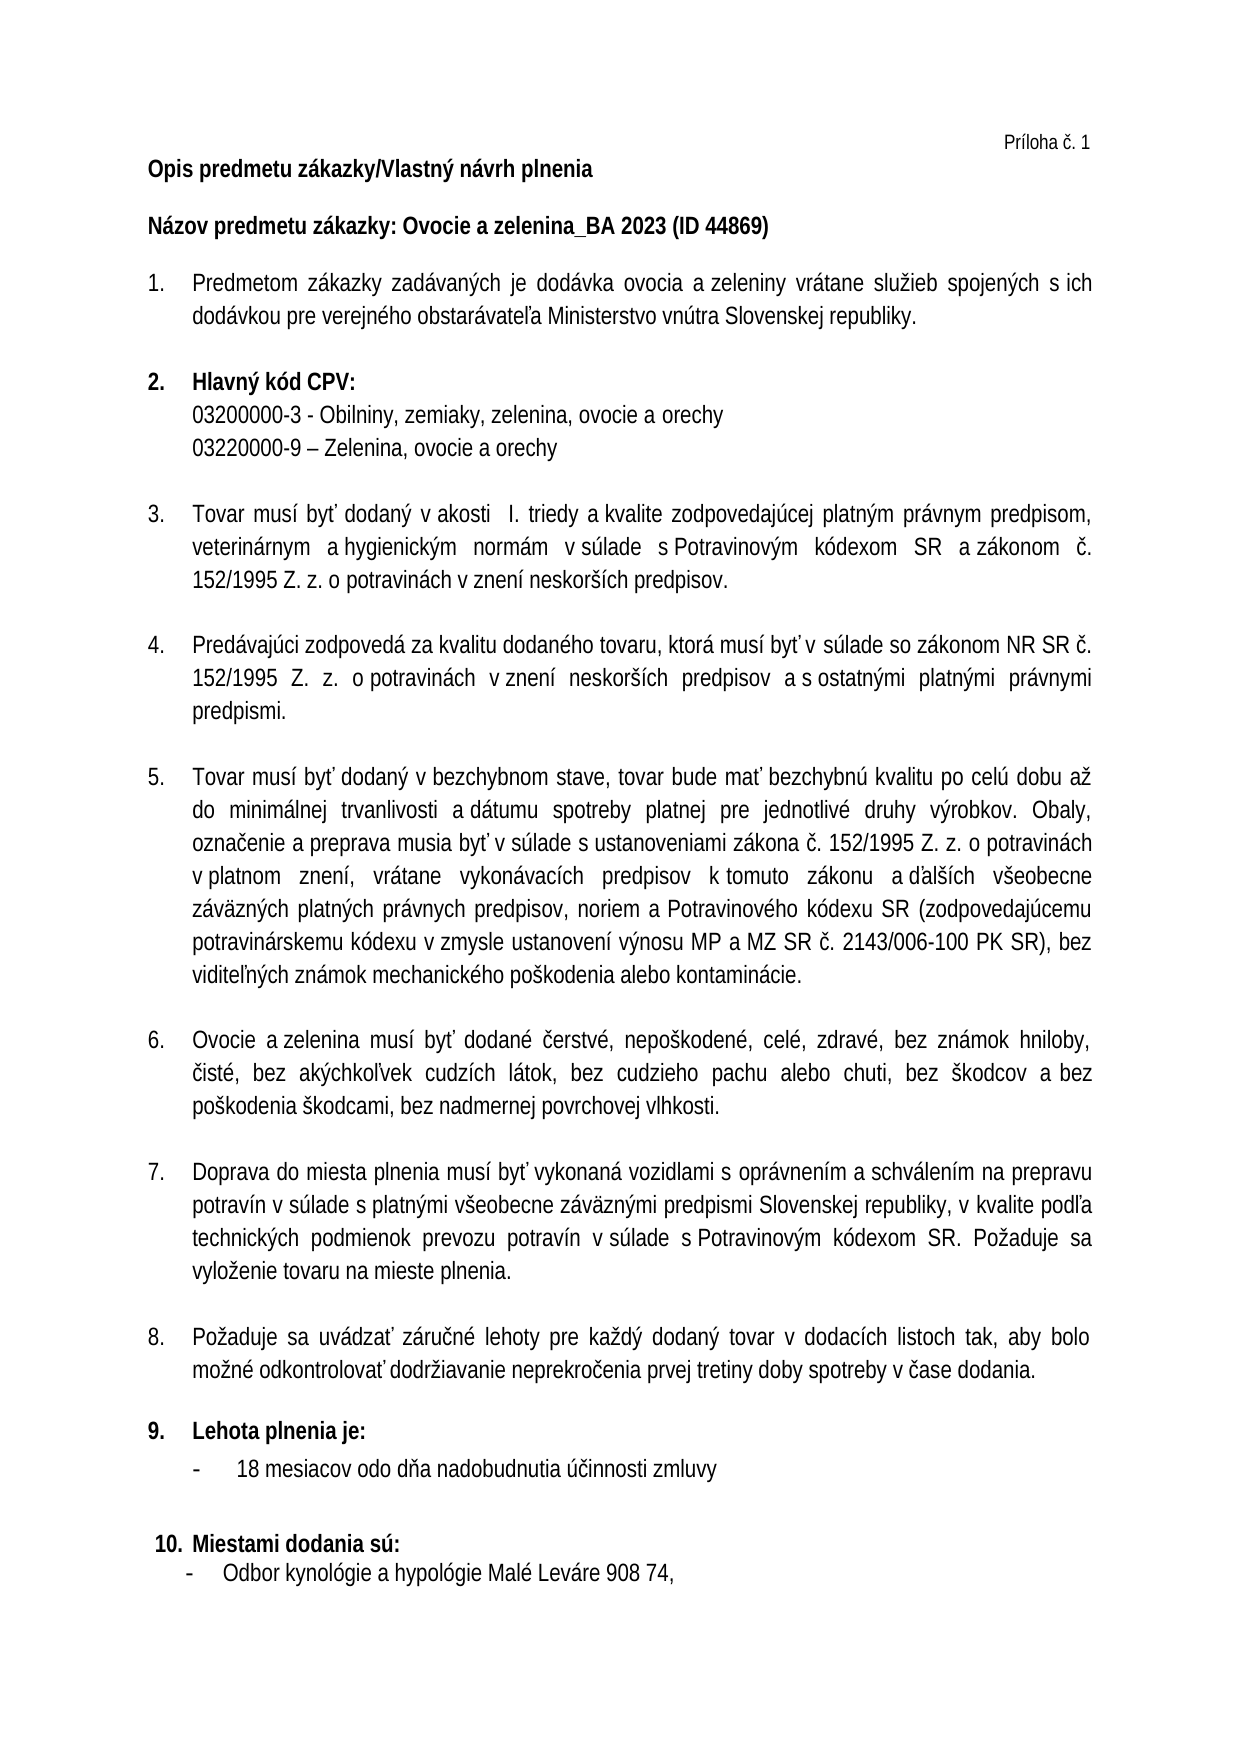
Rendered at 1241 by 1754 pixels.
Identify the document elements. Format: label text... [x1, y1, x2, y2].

list Predmetom zákazky zadávaných je dodávka ovocia a zeleniny vrátane služieb spojených s ich dodávkou pre verejného obstarávateľa Ministerstvo vnútra Slovenskej republiky. [148, 268, 1092, 330]
text Názov predmetu zákazky: Ovocie a zelenina_BA 2023 (ID 44869) [148, 211, 1092, 240]
list Doprava do miesta plnenia musí byť vykonaná vozidlami s oprávnením a schválením na prepravu potravín v súlade s platnými všeobecne záväznými predpismi Slovenskej republiky, v kvalite podľa technických podmienok prevozu potravín v súlade s Potravinovým kódexom SR. Požaduje sa vyloženie tovaru na mieste plnenia. [148, 1157, 1092, 1284]
text Príloha č. 1 [148, 130, 1092, 154]
list Lehota plnenia je: [148, 1416, 1092, 1445]
list 18 mesiacov odo dňa nadobudnutia účinnosti zmluvy [192, 1454, 1092, 1483]
list Tovar musí byť dodaný v akosti I. triedy a kvalite zodpovedajúcej platným právnym predpisom, veterinárnym a hygienickým normám v súlade s Potravinovým kódexom SR a zákonom č. 152/1995 Z. z. o potravinách v znení neskorších predpisov. [148, 499, 1092, 593]
text 03200000-3 - Obilniny, zemiaky, zelenina, ovocie a orechy [192, 400, 1092, 429]
list Odbor kynológie a hypológie Malé Leváre 908 74, [185, 1558, 1092, 1587]
list Hlavný kód CPV: [148, 367, 1092, 396]
list Ovocie a zelenina musí byť dodané čerstvé, nepoškodené, celé, zdravé, bez známok hniloby, čisté, bez akýchkoľvek cudzích látok, bez cudzieho pachu alebo chuti, bez škodcov a bez poškodenia škodcami, bez nadmernej povrchovej vlhkosti. [148, 1026, 1092, 1120]
list Predávajúci zodpovedá za kvalitu dodaného tovaru, ktorá musí byť v súlade so zákonom NR SR č. 152/1995 Z. z. o potravinách v znení neskorších predpisov a s ostatnými platnými právnymi predpismi. [148, 631, 1092, 725]
text Opis predmetu zákazky/Vlastný návrh plnenia [148, 154, 1092, 182]
list Miestami dodania sú: [154, 1529, 1092, 1558]
list Požaduje sa uvádzať záručné lehoty pre každý dodaný tovar v dodacích listoch tak, aby bolo možné odkontrolovať dodržiavanie neprekročenia prvej tretiny doby spotreby v čase dodania. [148, 1322, 1092, 1383]
list Tovar musí byť dodaný v bezchybnom stave, tovar bude mať bezchybnú kvalitu po celú dobu až do minimálnej trvanlivosti a dátumu spotreby platnej pre jednotlivé druhy výrobkov. Obaly, označenie a preprava musia byť v súlade s ustanoveniami zákona č. 152/1995 Z. z. o potravinách v platnom znení, vrátane vykonávacích predpisov k tomuto zákonu a ďalších všeobecne záväzných platných právnych predpisov, noriem a Potravinového kódexu SR (zodpovedajúcemu potravinárskemu kódexu v zmysle ustanovení výnosu MP a MZ SR č. 2143/006-100 PK SR), bez viditeľných známok mechanického poškodenia alebo kontaminácie. [148, 762, 1092, 988]
text 03220000-9 – Zelenina, ovocie a orechy [192, 433, 1092, 462]
